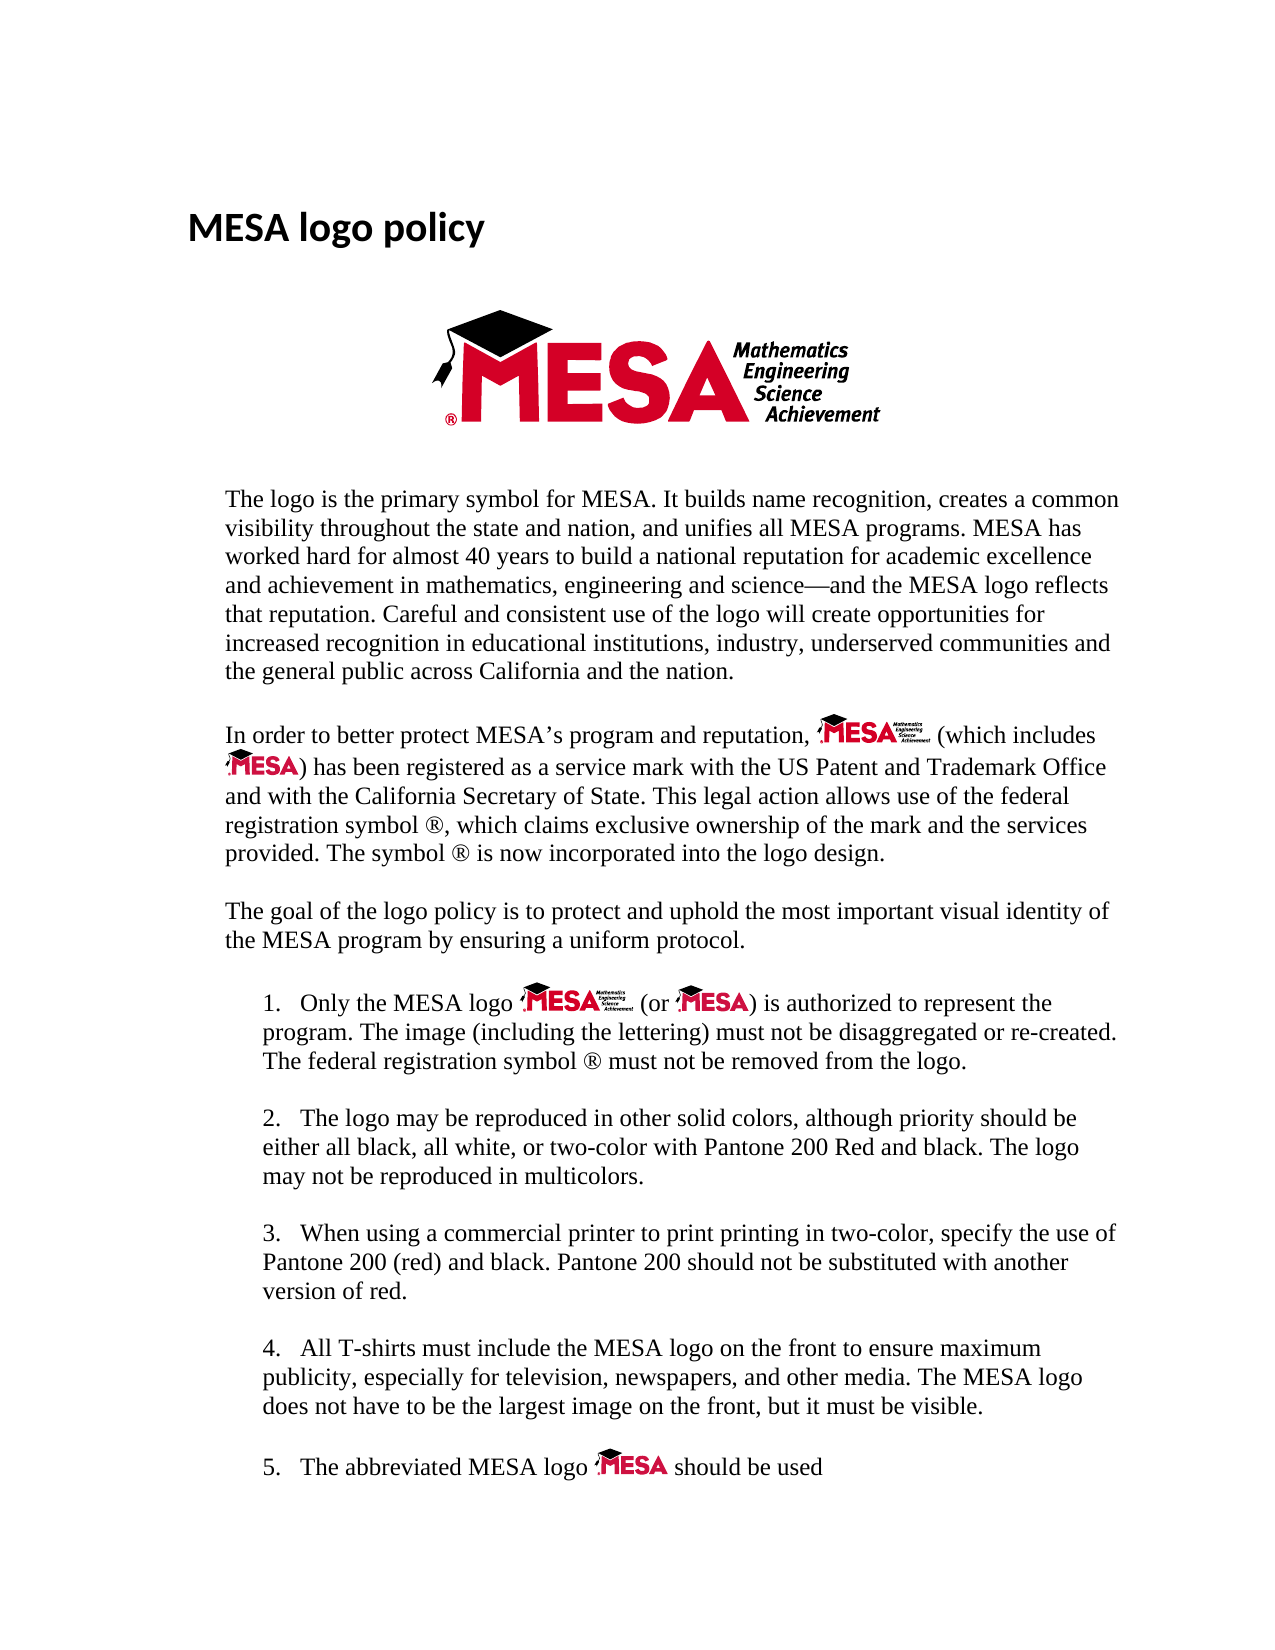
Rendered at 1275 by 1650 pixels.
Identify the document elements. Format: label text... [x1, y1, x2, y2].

text 4. All T-shirts must include the logo on the front to ensure maximum publicity, especially for television, newspapers, and other media. The logo does not have to be the largest image on the front, but it must be visible. [262, 1333, 1125, 1420]
text The goal of the logo policy is to protect and uphold the most important visual identity of the program by ensuring a uniform protocol. [225, 896, 1125, 953]
text 3. When using a commercial printer to print printing in two-color, specify the use of Pantone 200 (red) and black. Pantone 200 should not be substituted with another version of red. [262, 1218, 1125, 1305]
text In order to better protect ’s program and reputation, (which includes ) has been registered as a service mark with the US Patent and Trademark Office and with the California Secretary of State. This legal action allows use of the federal registration symbol ®, which claims exclusive ownership of the mark and the services provided. The symbol ® is now incorporated into the logo design. [225, 714, 1125, 867]
text The logo is the primary symbol for . It builds name recognition, creates a common visibility throughout the state and nation, and unifies all programs. has worked hard for almost 40 years to build a national reputation for academic excellence and achievement in mathematics, engineering and science—and the logo reflects that reputation. Careful and consistent use of the logo will create opportunities for increased recognition in educational institutions, industry, underserved communities and the general public across and the nation. [225, 484, 1125, 685]
text 2. The logo may be reproduced in other solid colors, although priority should be either all black, all white, or two-color with Pantone 200 Red and black. The logo may not be reproduced in multicolors. [262, 1103, 1125, 1190]
text MESA logo policy [187, 201, 1125, 252]
text 1. Only the logo (or ) is authorized to represent the program. The image (including the lettering) must not be disaggregated or re-created. The federal registration symbol ® must not be removed from the logo. [262, 982, 1125, 1075]
text 5. The abbreviated logo should be used [262, 1448, 1125, 1481]
